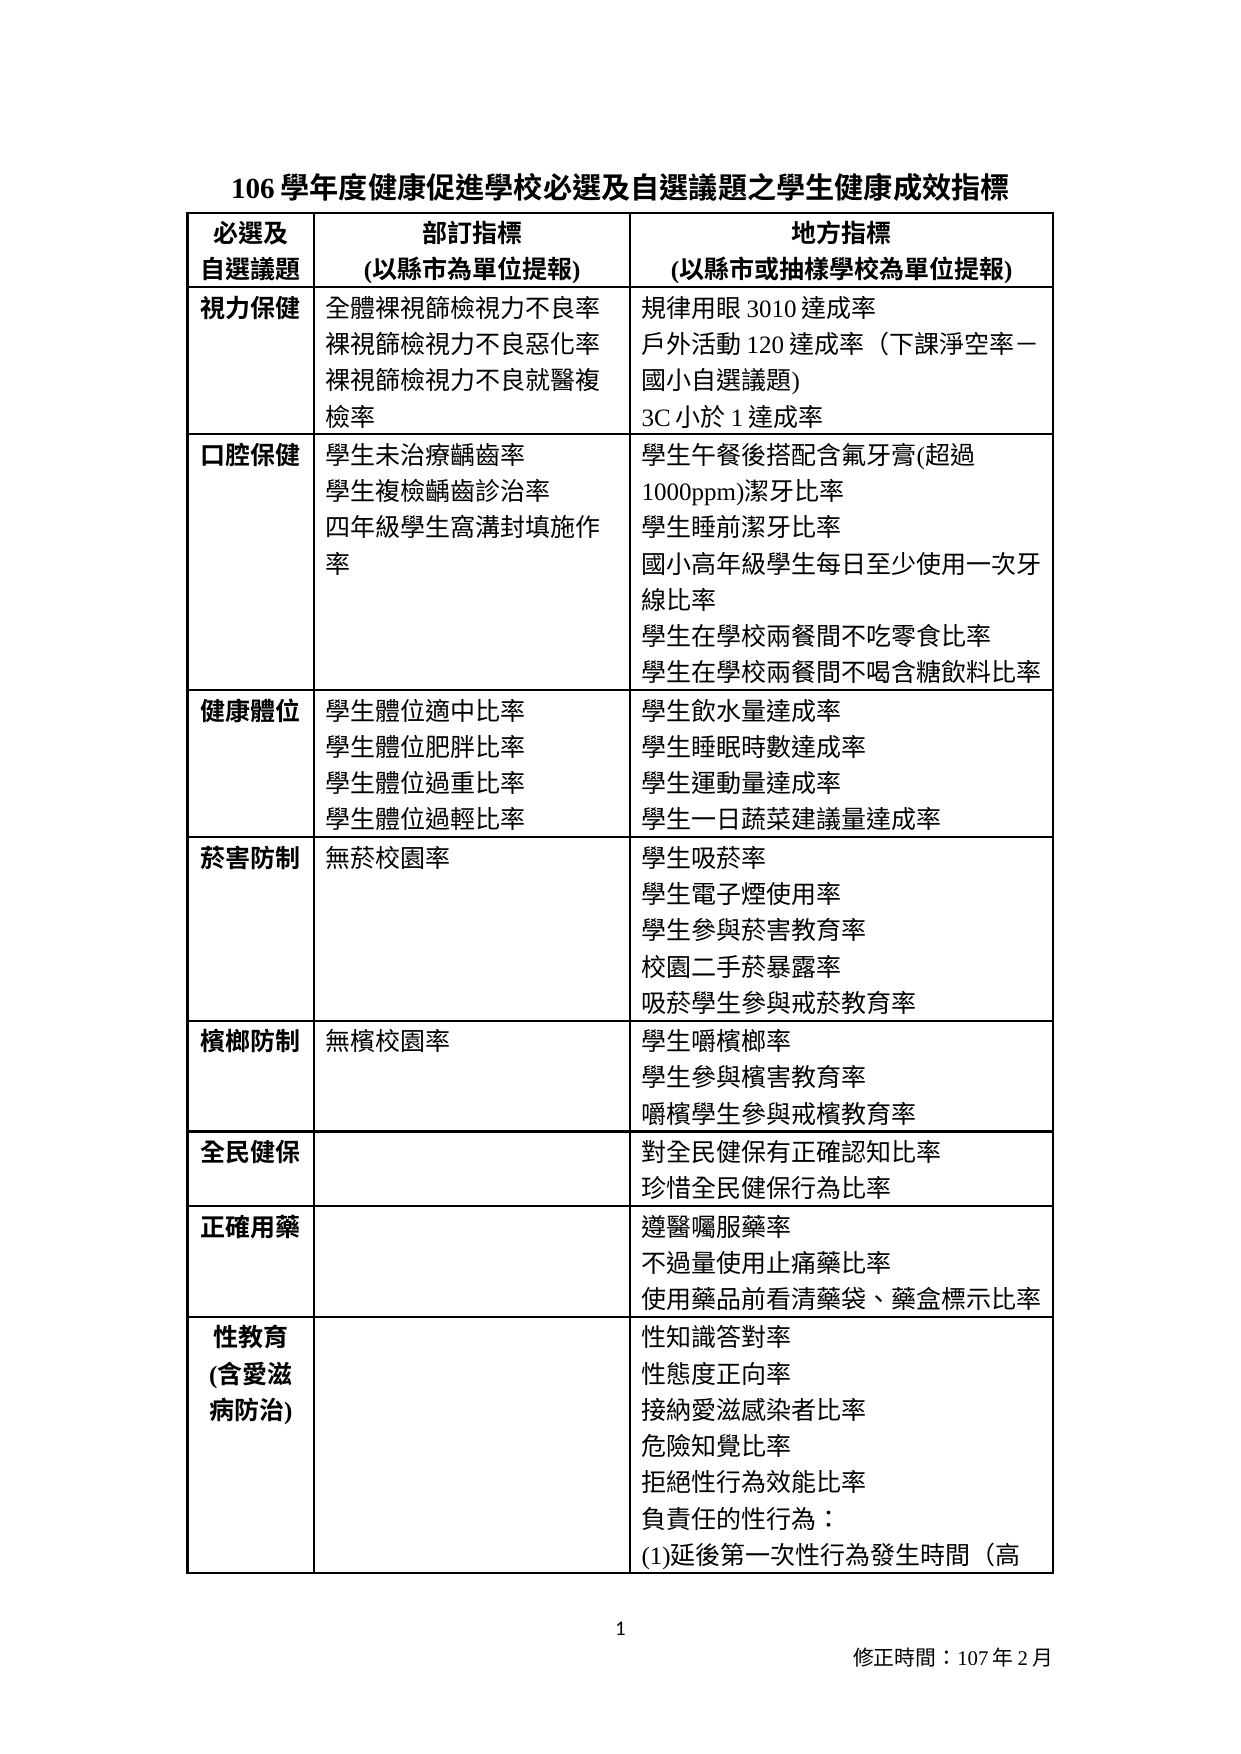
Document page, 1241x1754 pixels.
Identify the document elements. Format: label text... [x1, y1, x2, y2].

table_cell 學生飲水量達成率 學生睡眠時數達成率 學生運動量達成率 學生一日蔬菜建議量達成率 [631, 691, 1052, 836]
table_cell 遵醫囑服藥率 不過量使用止痛藥比率 使用藥品前看清藥袋、藥盒標示比率 [631, 1207, 1052, 1316]
table_cell 菸害防制 [189, 838, 313, 1019]
table_cell 學生吸菸率 學生電子煙使用率 學生參與菸害教育率 校園二手菸暴露率 吸菸學生參與戒菸教育率 [631, 838, 1052, 1019]
table_cell 無檳校園率 [315, 1022, 629, 1130]
table_cell 學生嚼檳榔率 學生參與檳害教育率 嚼檳學生參與戒檳教育率 [631, 1022, 1052, 1130]
table_cell [315, 1133, 629, 1205]
table_cell 健康體位 [189, 691, 313, 836]
list 106學年度健康促進學校必選及自選議題之學生健康成效指標 [187, 164, 1053, 207]
table_header 地方指標 (以縣市或抽樣學校為單位提報) [631, 214, 1052, 286]
table_cell 對全民健保有正確認知比率 珍惜全民健保行為比率 [631, 1133, 1052, 1205]
table_cell 學生午餐後搭配含氟牙膏(超過1000ppm)潔牙比率 學生睡前潔牙比率 國小高年級學生每日至少使用一次牙線比率 學生在學校兩餐間不吃零食比率 學生在學校兩餐間不喝含糖飲料比率 [631, 435, 1052, 689]
table_cell 全民健保 [189, 1133, 313, 1205]
table_cell [315, 1318, 629, 1572]
table_cell 學生體位適中比率 學生體位肥胖比率 學生體位過重比率 學生體位過輕比率 [315, 691, 629, 836]
table_cell 檳榔防制 [189, 1022, 313, 1130]
table_cell 性教育 (含愛滋病防治) [189, 1318, 313, 1572]
table_cell [315, 1207, 629, 1316]
table_cell 口腔保健 [189, 435, 313, 689]
table_cell 規律用眼3010達成率 戶外活動120達成率（下課淨空率－國小自選議題) 3C小於1達成率 [631, 288, 1052, 433]
table_cell 無菸校園率 [315, 838, 629, 1019]
table_cell 視力保健 [189, 288, 313, 433]
table_header 部訂指標 (以縣市為單位提報) [315, 214, 629, 286]
table_header 必選及 自選議題 [189, 214, 313, 286]
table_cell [631, 1318, 1052, 1572]
table_cell 正確用藥 [189, 1207, 313, 1316]
table_cell 全體裸視篩檢視力不良率 裸視篩檢視力不良惡化率 裸視篩檢視力不良就醫複檢率 [315, 288, 629, 433]
table_cell 學生未治療齲齒率 學生複檢齲齒診治率 四年級學生窩溝封填施作率 [315, 435, 629, 689]
